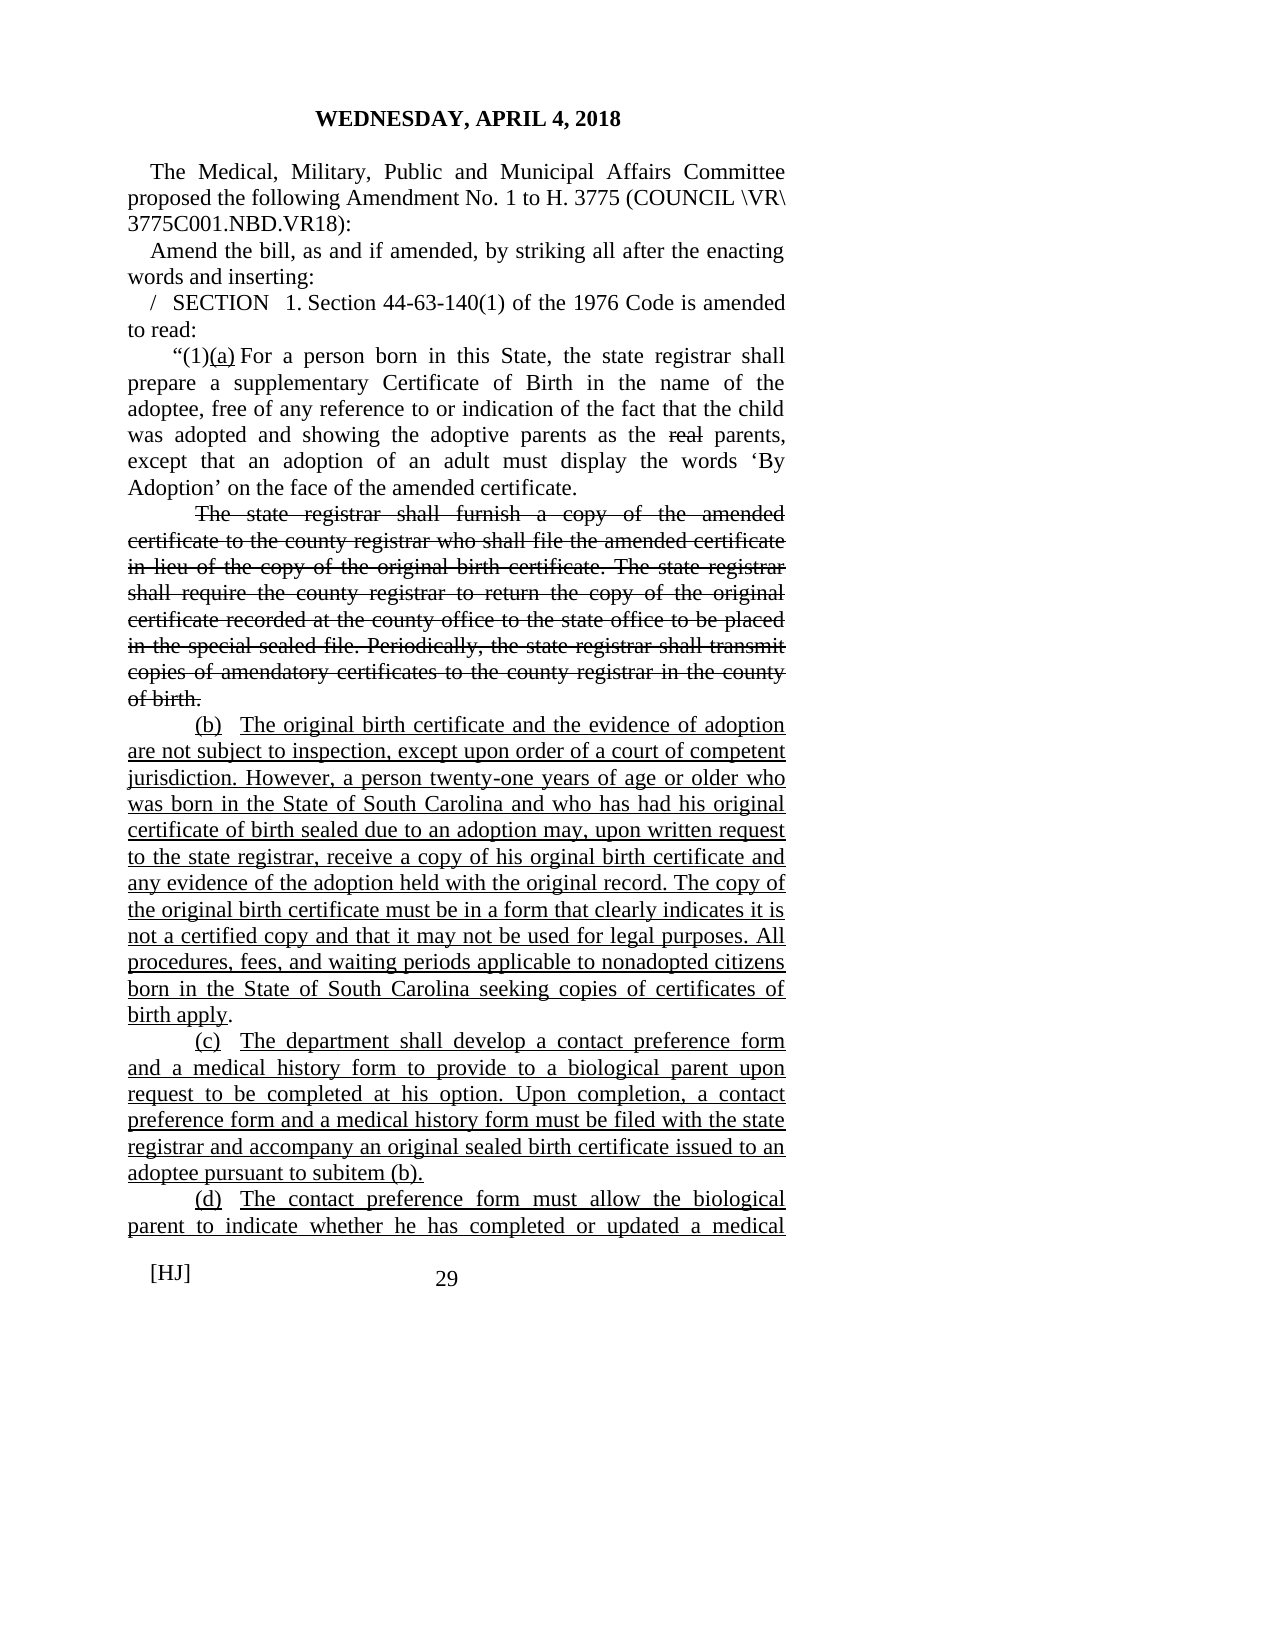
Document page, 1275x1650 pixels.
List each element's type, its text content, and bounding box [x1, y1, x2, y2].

text / SECTION 1. Section 44-63-140(1) of the 1976 Code is amended to read: [127, 289, 786, 342]
text “(1)(a) For a person born in this State, the state registrar shall prepare a supplementary Certificate of Birth in the name of the adoptee, free of any reference to or indication of the fact that the child was adopted and showing the adoptive parents as the real parents, except that an adoption of an adult must display the words ‘By Adoption’ on the face of the amended certificate. [127, 342, 786, 500]
text The state registrar shall furnish a copy of the amended certificate to the county registrar who shall file the amended certificate in lieu of the copy of the original birth certificate. The state registrar shall require the county registrar to return the copy of the original certificate recorded at the county office to the state office to be placed in the special sealed file. Periodically, the state registrar shall transmit copies of amendatory certificates to the county registrar in the county of birth. [127, 569, 786, 646]
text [127, 1186, 786, 1235]
text Amend the bill, as and if amended, by striking all after the enacting words and inserting: [127, 237, 786, 289]
text The Medical, Military, Public and Municipal Affairs Committee proposed the following Amendment No. 1 to H. 3775 (COUNCIL \VR\3775C001.NBD.VR18): [127, 158, 786, 237]
text (c) The department shall develop a contact preference form and a medical history form to provide to a biological parent upon request to be completed at his option. Upon completion, a contact preference form and a medical history form must be filed with the state registrar and accompany an original sealed birth certificate issued to an adoptee pursuant to subitem (b). [127, 1027, 786, 1077]
